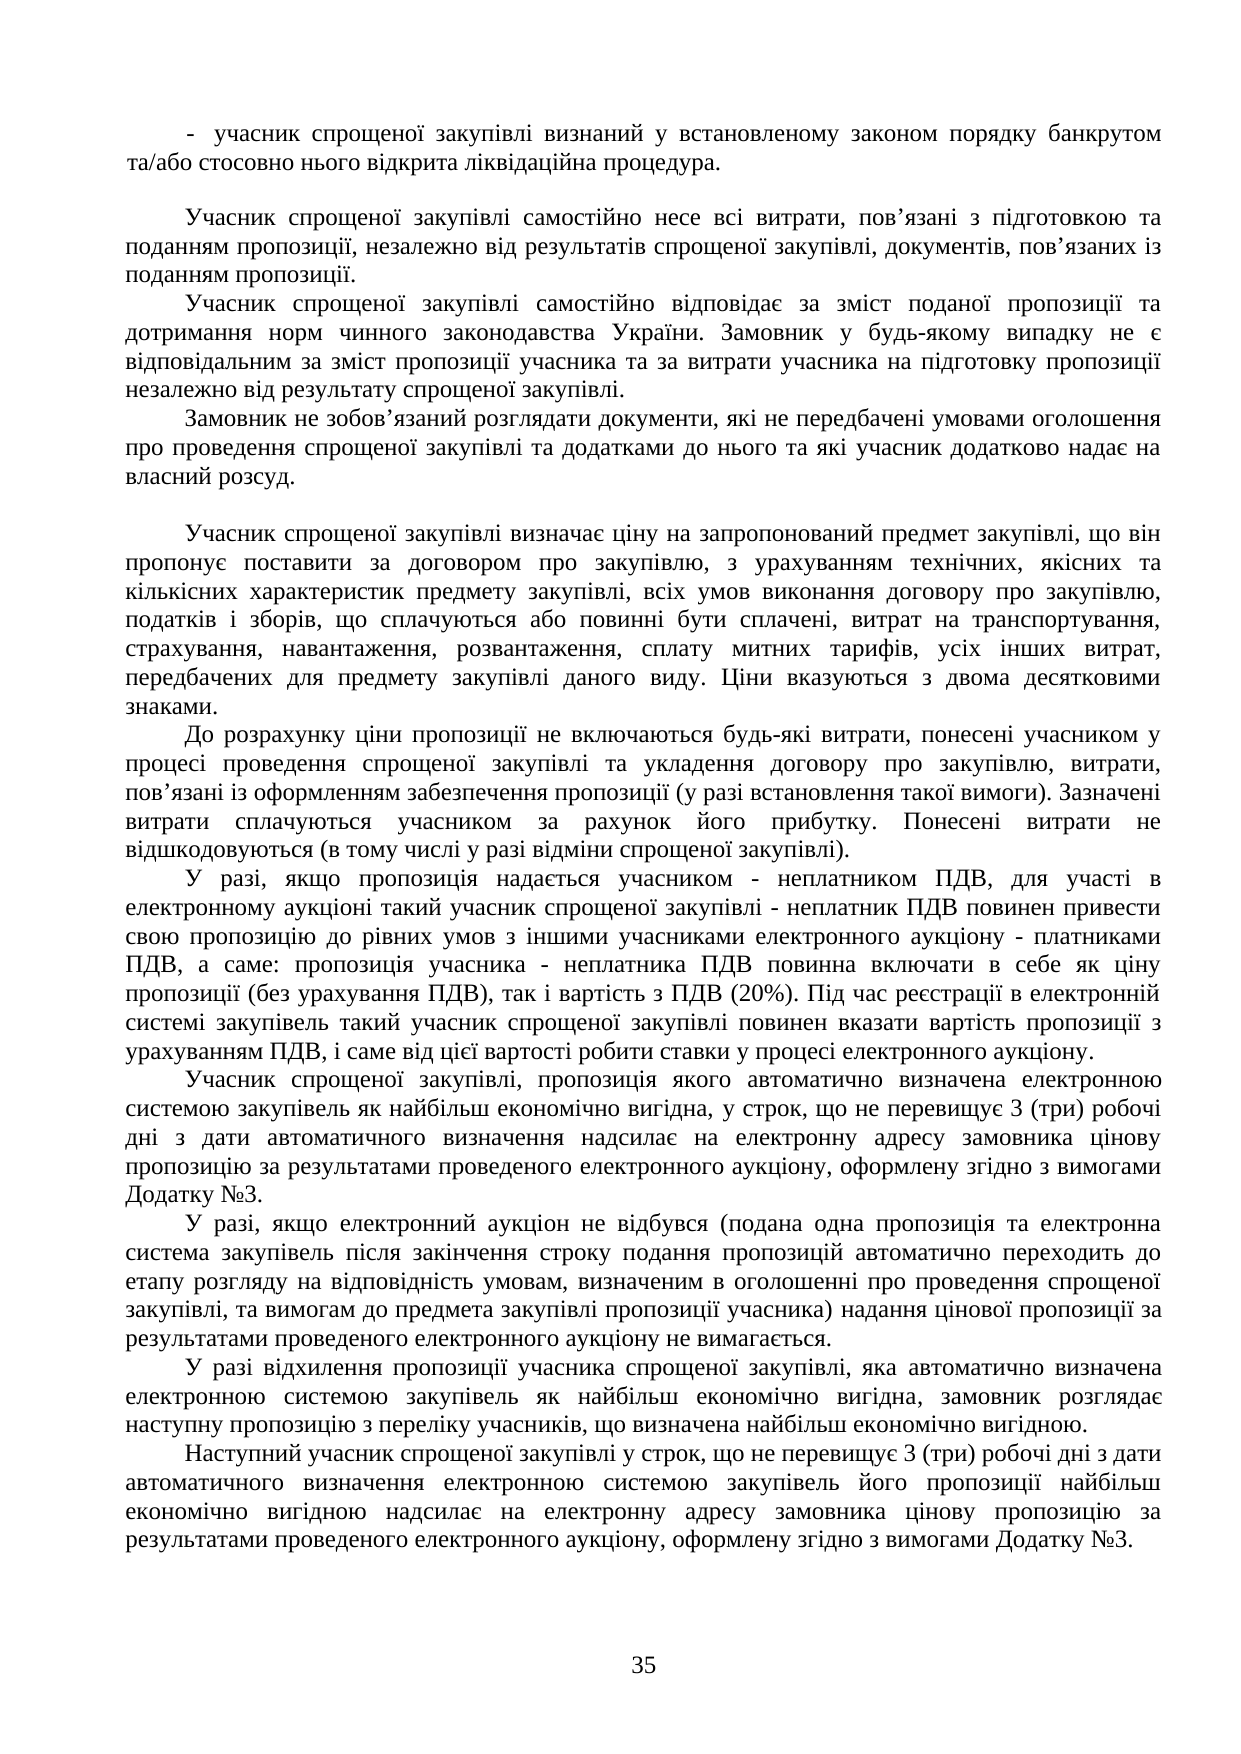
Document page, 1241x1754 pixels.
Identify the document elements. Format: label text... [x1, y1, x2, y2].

text Учасник спрощеної закупівлі визначає ціну на запропонований предмет закупівлі, що він пропонує поставити за договором про закупівлю, з урахуванням технічних, якісних та кількісних характеристик предмету закупівлі, всіх умов виконання договору про закупівлю, податків і зборів, що сплачуються або повинні бути сплачені, витрат на транспортування, страхування, навантаження, розвантаження, сплату митних тарифів, усіх інших витрат, передбачених для предмету закупівлі даного виду. Ціни вказуються з двома десятковими знаками. [125, 518, 1162, 719]
text Учасник спрощеної закупівлі, пропозиція якого автоматично визначена електронною системою закупівель як найбільш економічно вигідна, у строк, що не перевищує 3 (три) робочі дні з дати автоматичного визначення надсилає на електронну адресу замовника цінову пропозицію за результатами проведеного електронного аукціону, оформлену згідно з вимогами Додатку №3. [125, 1064, 1162, 1208]
text Наступний учасник спрощеної закупівлі у строк, що не перевищує 3 (три) робочі дні з дати автоматичного визначення електронною системою закупівель його пропозиції найбільш економічно вигідною надсилає на електронну адресу замовника цінову пропозицію за результатами проведеного електронного аукціону, оформлену згідно з вимогами Додатку №3. [125, 1438, 1162, 1553]
text Учасник спрощеної закупівлі самостійно відповідає за зміст поданої пропозиції та дотримання норм чинного законодавства України. Замовник у будь-якому випадку не є відповідальним за зміст пропозиції учасника та за витрати учасника на підготовку пропозиції незалежно від результату спрощеної закупівлі. [125, 288, 1162, 403]
text У разі відхилення пропозиції учасника спрощеної закупівлі, яка автоматично визначена електронною системою закупівель як найбільш економічно вигідна, замовник розглядає наступну пропозицію з переліку учасників, що визначена найбільш економічно вигідною. [125, 1352, 1162, 1438]
text Учасник спрощеної закупівлі самостійно несе всі витрати, пов’язані з підготовкою та поданням пропозиції, незалежно від результатів спрощеної закупівлі, документів, пов’язаних із поданням пропозиції. [125, 202, 1162, 288]
text Замовник не зобов’язаний розглядати документи, які не передбачені умовами оголошення про проведення спрощеної закупівлі та додатками до нього та які учасник додатково надає на власний розсуд. [125, 403, 1162, 489]
text До розрахунку ціни пропозиції не включаються будь-які витрати, понесені учасником у процесі проведення спрощеної закупівлі та укладення договору про закупівлю, витрати, пов’язані із оформленням забезпечення пропозиції (у разі встановлення такої вимоги). Зазначені витрати сплачуються учасником за рахунок його прибутку. Понесені витрати не відшкодовуються (в тому числі у разі відміни спрощеної закупівлі). [125, 719, 1162, 863]
list учасник спрощеної закупівлі визнаний у встановленому законом порядку банкрутом та/або стосовно нього відкрита ліквідаційна процедура. [127, 118, 1162, 176]
text У разі, якщо електронний аукціон не відбувся (подана одна пропозиція та електронна система закупівель після закінчення строку подання пропозицій автоматично переходить до етапу розгляду на відповідність умовам, визначеним в оголошенні про проведення спрощеної закупівлі, та вимогам до предмета закупівлі пропозиції учасника) надання цінової пропозиції за результатами проведеного електронного аукціону не вимагається. [125, 1208, 1162, 1352]
text У разі, якщо пропозиція надається учасником - неплатником ПДВ, для участі в електронному аукціоні такий учасник спрощеної закупівлі - неплатник ПДВ повинен привести свою пропозицію до рівних умов з іншими учасниками електронного аукціону - платниками ПДВ, а саме: пропозиція учасника - неплатника ПДВ повинна включати в себе як ціну пропозиції (без урахування ПДВ), так і вартість з ПДВ (20%). Під час реєстрації в електронній системі закупівель такий учасник спрощеної закупівлі повинен вказати вартість пропозиції з урахуванням ПДВ, і саме від цієї вартості робити ставки у процесі електронного аукціону. [125, 863, 1162, 1064]
